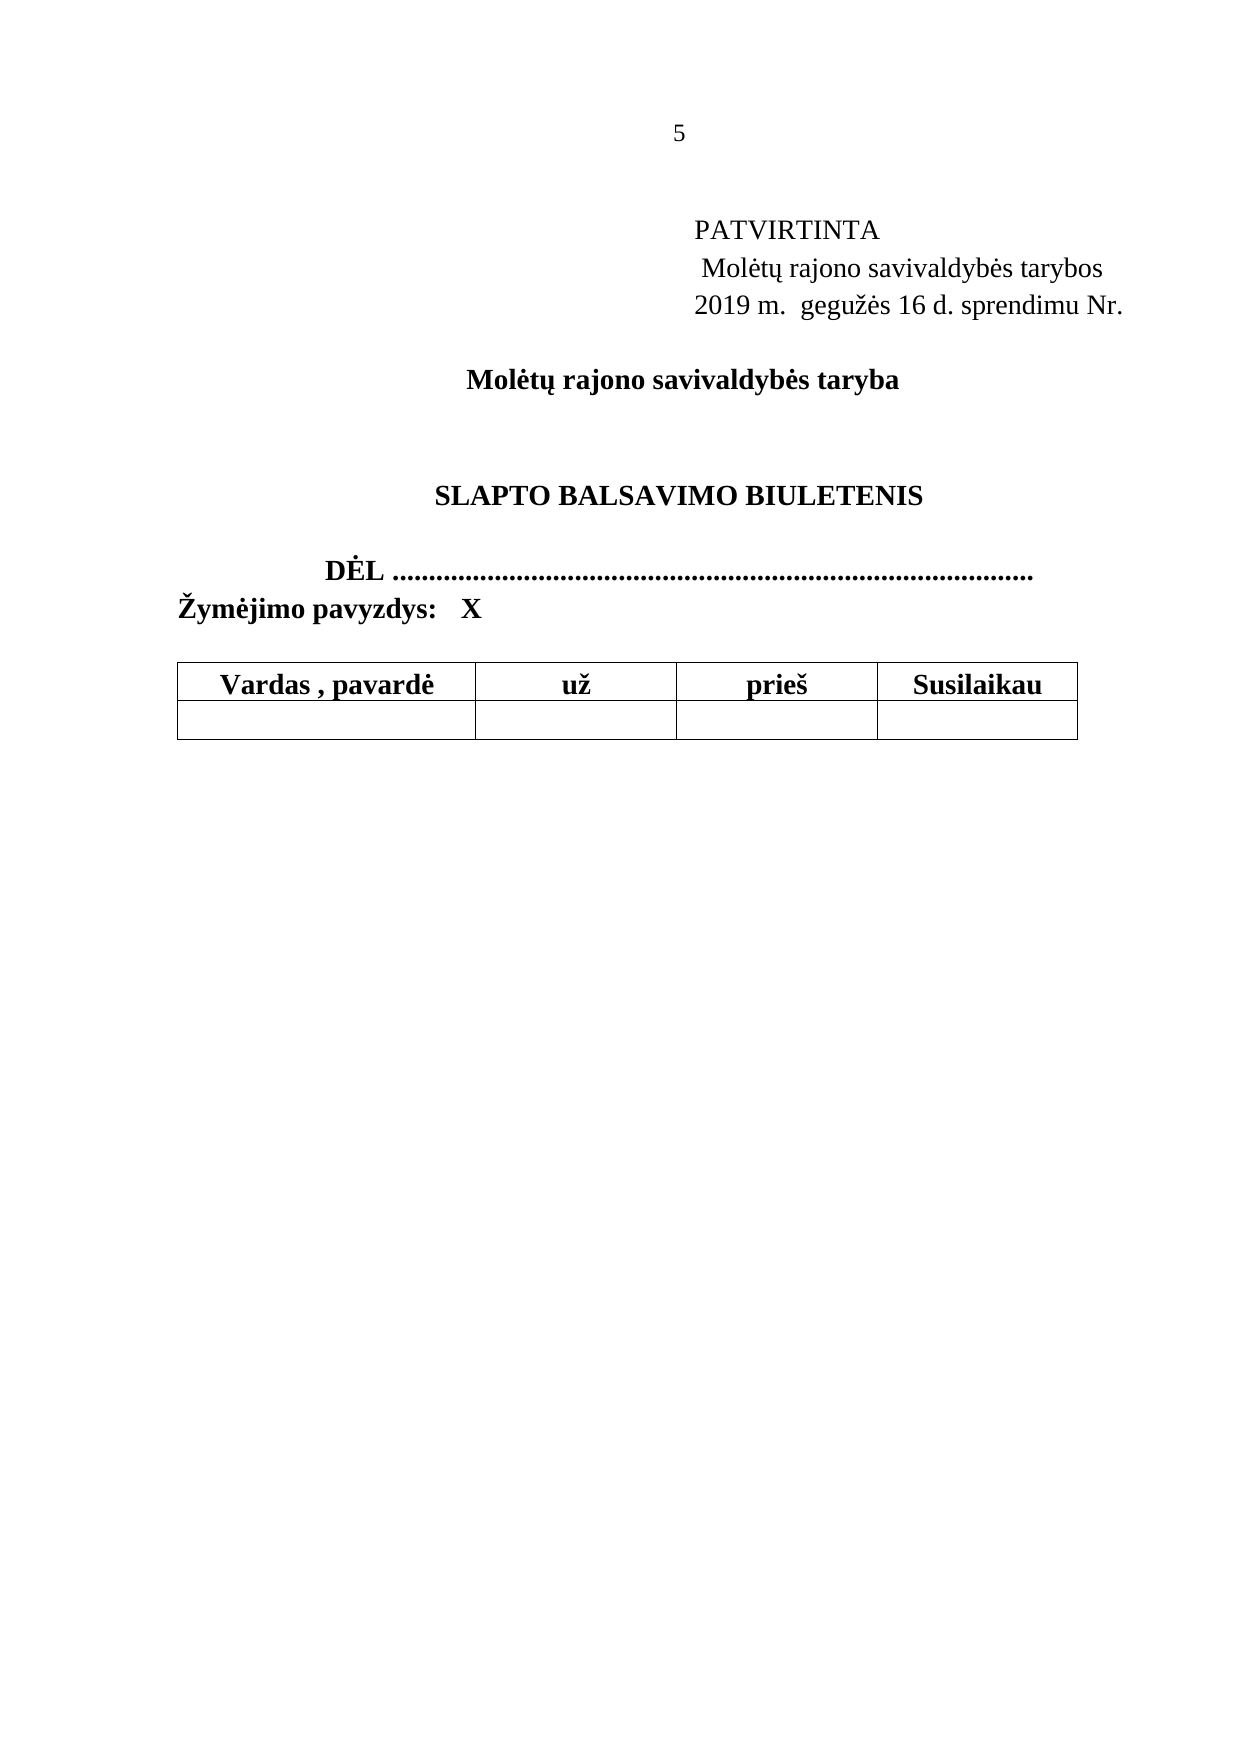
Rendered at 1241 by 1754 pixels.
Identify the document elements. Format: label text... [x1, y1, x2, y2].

table_cell [178, 701, 475, 739]
text SLAPTO BALSAVIMO BIULETENIS [177, 468, 1181, 512]
text PATVIRTINTA [177, 208, 1181, 246]
text 2019 m. gegužės 16 d. sprendimu Nr. [694, 283, 1181, 321]
text Molėtų rajono savivaldybės tarybos [177, 246, 1181, 283]
table_cell [476, 701, 676, 739]
text Molėtų rajono savivaldybės taryba [177, 358, 1181, 396]
table_header prieš [677, 663, 877, 700]
table_cell [677, 701, 877, 739]
table_header Susilaikau [878, 663, 1077, 700]
text DĖL ........................................................................................ [177, 549, 1181, 587]
table_header už [476, 663, 676, 700]
text Žymėjimo pavyzdys: X [177, 587, 1181, 624]
table_cell [878, 701, 1077, 739]
table_header Vardas , pavardė [178, 663, 475, 700]
